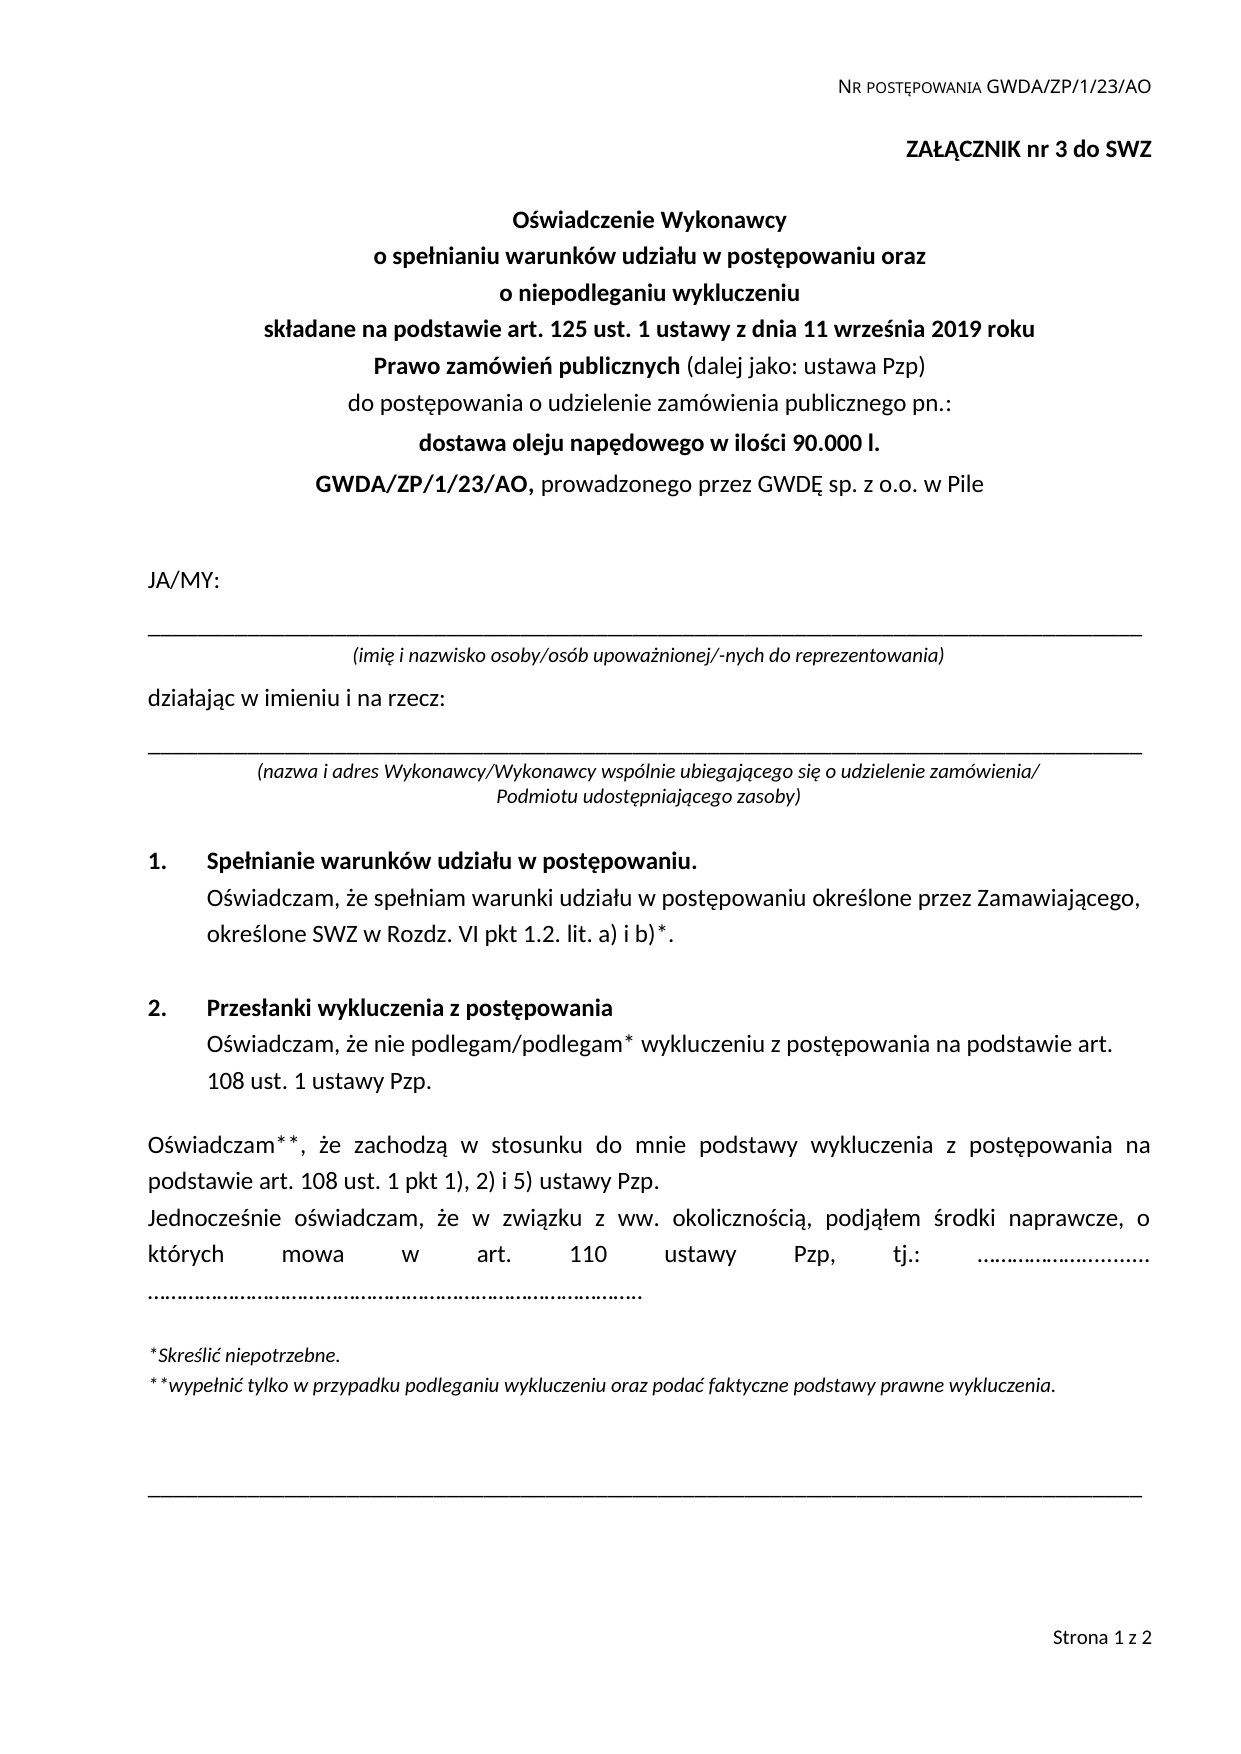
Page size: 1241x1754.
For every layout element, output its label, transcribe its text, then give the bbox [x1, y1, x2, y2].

text Oświadczenie Wykonawcy o spełnianiu warunków udziału w postępowaniu oraz [148, 204, 1152, 271]
text Oświadczam**, że zachodzą w stosunku do mnie podstawy wykluczenia z postępowania na podstawie art. 108 ust. 1 pkt 1), 2) i 5) ustawy Pzp. [148, 1129, 1152, 1196]
text działając w imieniu i na rzecz: [148, 682, 1152, 713]
text **wypełnić tylko w przypadku podleganiu wykluczeniu oraz podać faktyczne podstawy prawne wykluczenia. [148, 1372, 1152, 1398]
text do postępowania o udzielenie zamówienia publicznego pn.: [148, 387, 1152, 417]
list dostawa oleju napędowego w ilości 90.000 l. [148, 427, 1152, 458]
list Oświadczam, że nie podlegam/podlegam* wykluczeniu z postępowania na podstawie art. 108 ust. 1 ustawy Pzp. [207, 1028, 1152, 1095]
text (imię i nazwisko osoby/osób upoważnionej/-nych do reprezentowania) [148, 642, 1152, 668]
list Przesłanki wykluczenia z postępowania [148, 992, 1152, 1022]
text Jednocześnie oświadczam, że w związku z ww. okolicznością, podjąłem środki naprawcze, o których mowa w art. 110 ustawy Pzp, tj.: ………………...........………………………………………………………………………….. [148, 1202, 1152, 1306]
list Spełnianie warunków udziału w postępowaniu. [148, 845, 1152, 876]
text ________________________________________________________________________________ [148, 727, 1152, 758]
text Podmiotu udostępniającego zasoby) [148, 783, 1152, 809]
text Prawo zamówień publicznych (dalej jako: ustawa Pzp) [148, 350, 1152, 381]
text o niepodleganiu wykluczeniu [148, 277, 1152, 308]
text ________________________________________________________________________________ [148, 609, 1152, 640]
text *Skreślić niepotrzebne. [148, 1342, 1152, 1367]
text składane na podstawie art. 125 ust. 1 ustawy z dnia 11 września 2019 roku [148, 314, 1152, 344]
text (nazwa i adres Wykonawcy/Wykonawcy wspólnie ubiegającego się o udzielenie zamówienia/ [148, 758, 1152, 783]
text GWDA/ZP/1/23/AO, prowadzonego przez GWDĘ sp. z o.o. w Pile [148, 468, 1152, 499]
text ZAŁĄCZNIK nr 3 do SWZ [738, 133, 1152, 164]
text JA/MY: [148, 564, 1152, 594]
text ________________________________________________________________________________ [148, 1470, 1152, 1500]
list Oświadczam, że spełniam warunki udziału w postępowaniu określone przez Zamawiającego, określone SWZ w Rozdz. VI pkt 1.2. lit. a) i b)*. [207, 882, 1152, 949]
